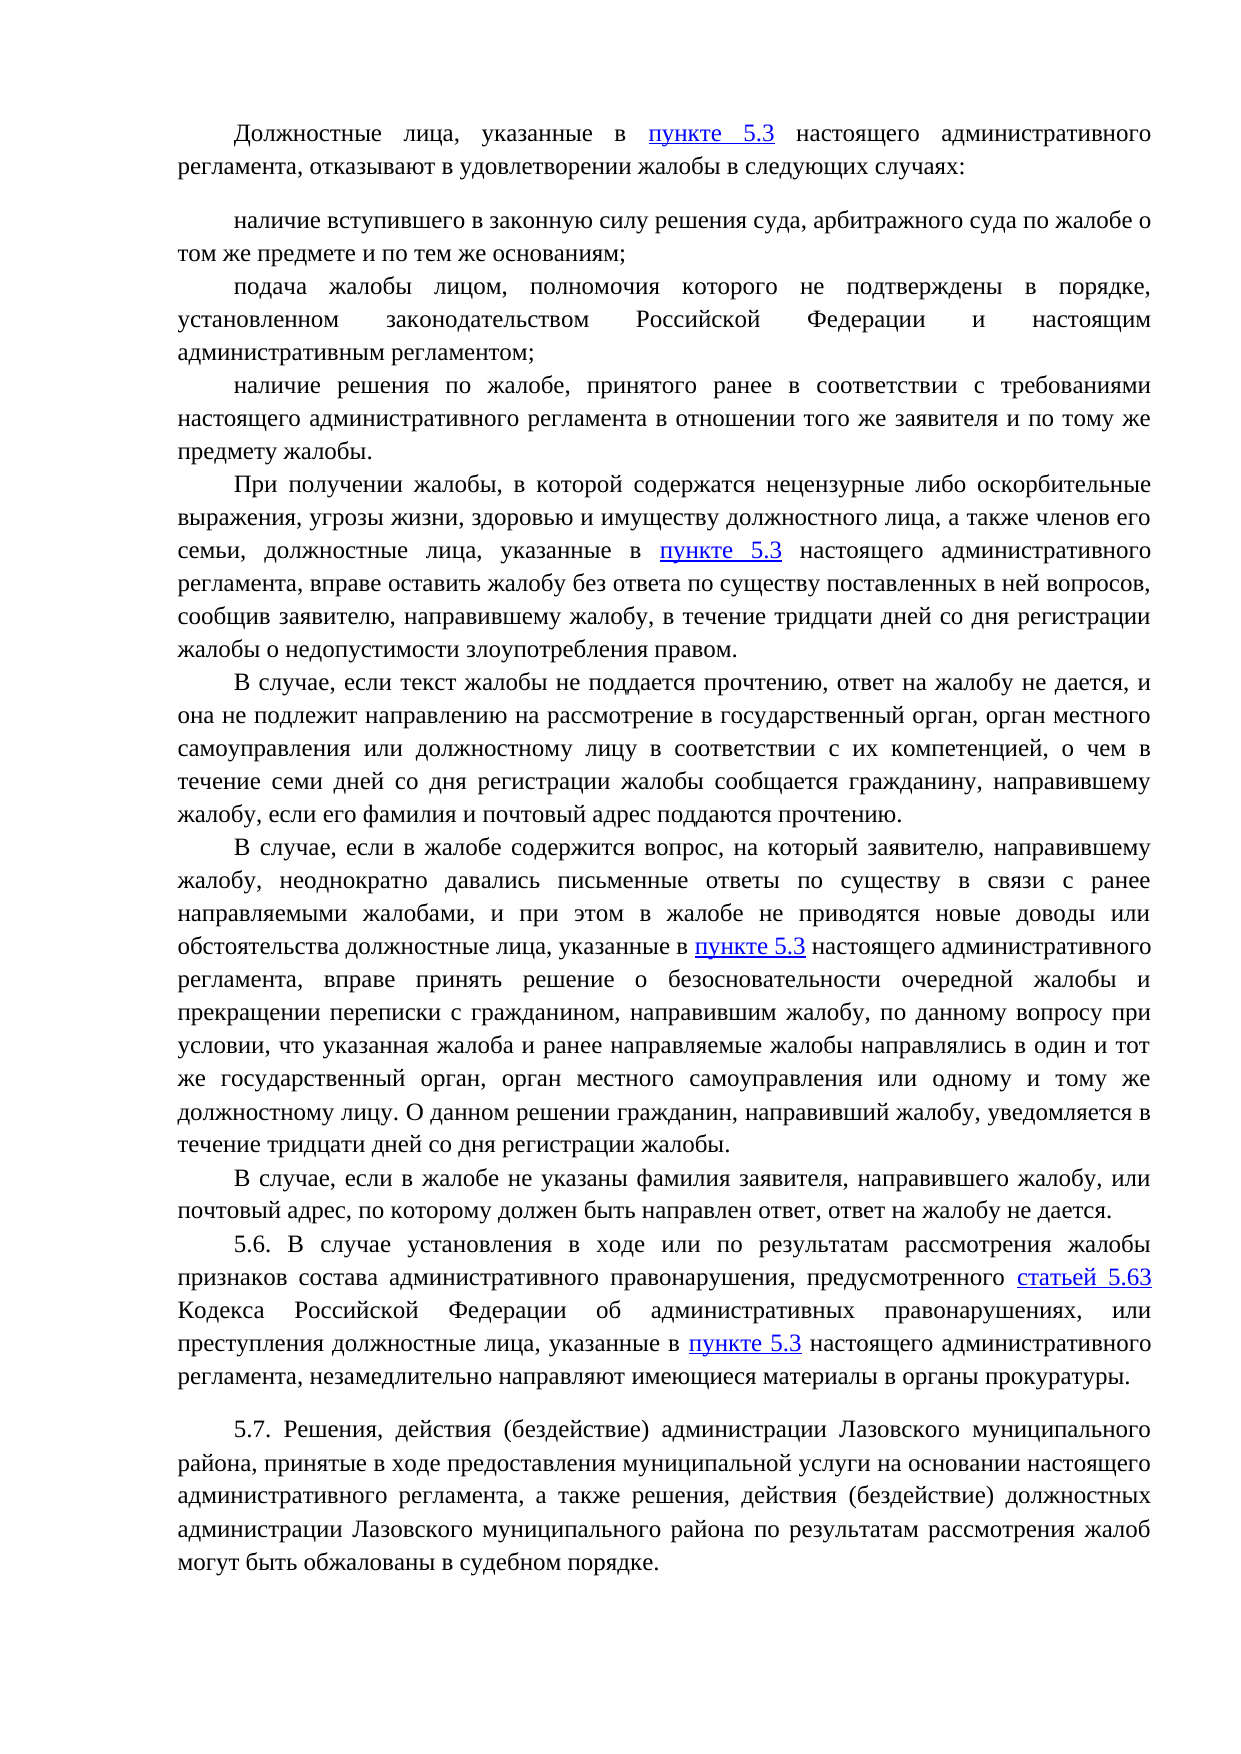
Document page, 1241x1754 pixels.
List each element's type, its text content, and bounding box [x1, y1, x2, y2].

text В случае, если текст жалобы не поддается прочтению, ответ на жалобу не дается, и она не подлежит направлению на рассмотрение в государственный орган, орган местного самоуправления или должностному лицу в соответствии с их компетенцией, о чем в течение семи дней со дня регистрации жалобы сообщается гражданину, направившему жалобу, если его фамилия и почтовый адрес поддаются прочтению. [177, 667, 1152, 828]
text Должностные лица, указанные в пункте 5.3 настоящего административного регламента, отказывают в удовлетворении жалобы в следующих случаях: [177, 118, 1152, 180]
text наличие решения по жалобе, принятого ранее в соответствии с требованиями настоящего административного регламента в отношении того же заявителя и по тому же предмету жалобы. [177, 370, 1152, 465]
text наличие вступившего в законную силу решения суда, арбитражного суда по жалобе о том же предмете и по тем же основаниям; [177, 205, 1152, 267]
text 5.6. В случае установления в ходе или по результатам рассмотрения жалобы признаков состава административного правонарушения, предусмотренного статьей 5.63 Кодекса Российской Федерации об административных правонарушениях, или преступления должностные лица, указанные в пункте 5.3 настоящего административного регламента, незамедлительно направляют имеющиеся материалы в органы прокуратуры. [177, 1229, 1152, 1389]
text В случае, если в жалобе не указаны фамилия заявителя, направившего жалобу, или почтовый адрес, по которому должен быть направлен ответ, ответ на жалобу не дается. [177, 1163, 1152, 1224]
text В случае, если в жалобе содержится вопрос, на который заявителю, направившему жалобу, неоднократно давались письменные ответы по существу в связи с ранее направляемыми жалобами, и при этом в жалобе не приводятся новые доводы или обстоятельства должностные лица, указанные в пункте 5.3 настоящего административного регламента, вправе принять решение о безосновательности очередной жалобы и прекращении переписки с гражданином, направившим жалобу, по данному вопросу при условии, что указанная жалоба и ранее направляемые жалобы направлялись в один и тот же государственный орган, орган местного самоуправления или одному и тому же должностному лицу. О данном решении гражданин, направивший жалобу, уведомляется в течение тридцати дней со дня регистрации жалобы. [177, 832, 1152, 1158]
text 5.7. Решения, действия (бездействие) администрации Лазовского муниципального района, принятые в ходе предоставления муниципальной услуги на основании настоящего административного регламента, а также решения, действия (бездействие) должностных администрации Лазовского муниципального района по результатам рассмотрения жалоб могут быть обжалованы в судебном порядке. [177, 1414, 1152, 1575]
text подача жалобы лицом, полномочия которого не подтверждены в порядке, установленном законодательством Российской Федерации и настоящим административным регламентом; [177, 271, 1152, 366]
text При получении жалобы, в которой содержатся нецензурные либо оскорбительные выражения, угрозы жизни, здоровью и имуществу должностного лица, а также членов его семьи, должностные лица, указанные в пункте 5.3 настоящего административного регламента, вправе оставить жалобу без ответа по существу поставленных в ней вопросов, сообщив заявителю, направившему жалобу, в течение тридцати дней со дня регистрации жалобы о недопустимости злоупотребления правом. [177, 469, 1152, 663]
